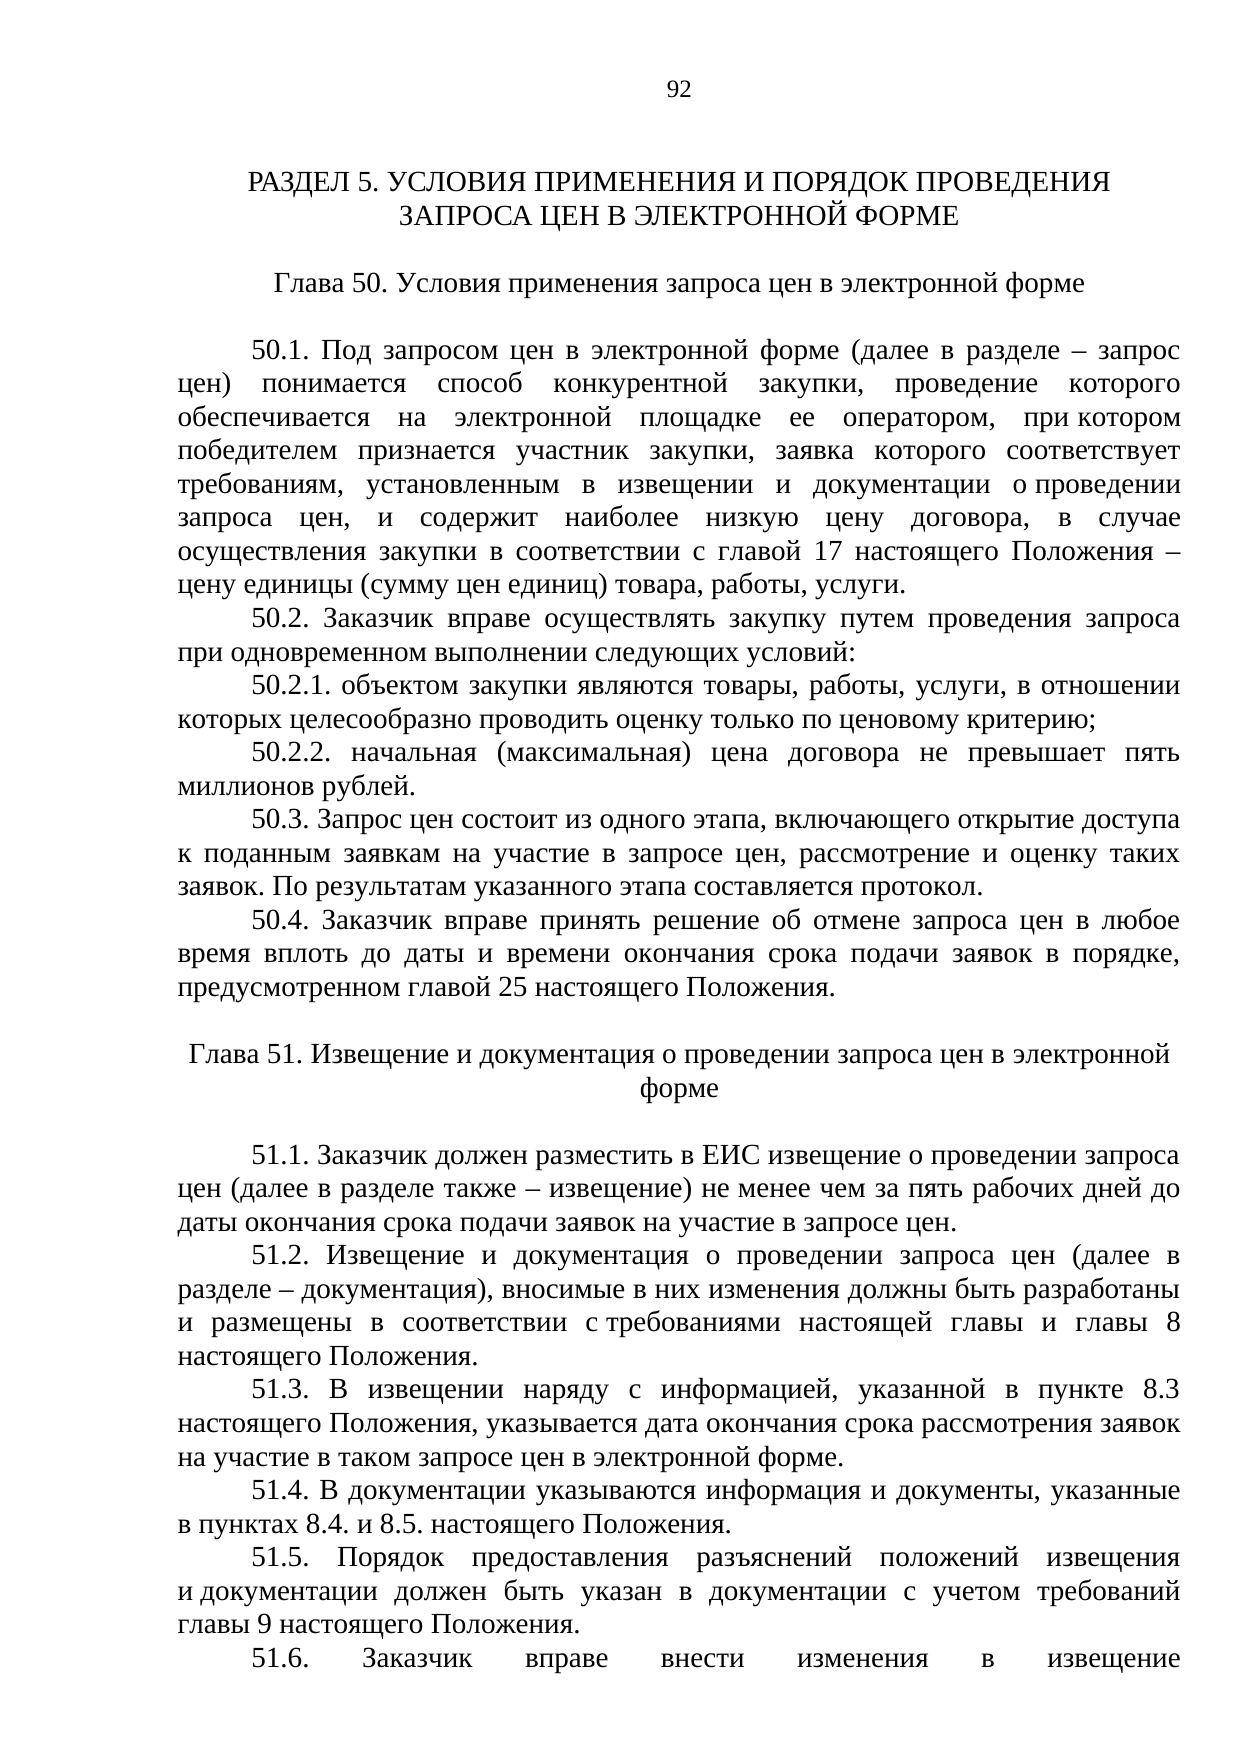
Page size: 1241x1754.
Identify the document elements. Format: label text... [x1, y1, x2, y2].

text 50.2.2. начальная (максимальная) цена договора не превышает пять миллионов рублей. [177, 734, 1181, 801]
text 50.1. Под запросом цен в электронной форме (далее в разделе – запрос цен) понимается способ конкурентной закупки, проведение которого обеспечивается на электронной площадке ее оператором, при котором победителем признается участник закупки, заявка которого соответствует требованиям, установленным в извещении и документации о проведении запроса цен, и содержит наиболее низкую цену договора, в случае осуществления закупки в соответствии с главой 17 настоящего Положения – цену единицы (сумму цен единиц) товара, работы, услуги. [177, 332, 1181, 600]
text 51.2. Извещение и документация о проведении запроса цен (далее в разделе – документация), вносимые в них изменения должны быть разработаны и размещены в соответствии с требованиями настоящей главы и главы 8 настоящего Положения. [177, 1237, 1181, 1372]
subtitle Глава 51. Извещение и документация о проведении запроса цен в электронной форме [177, 1036, 1181, 1103]
text 51.5. Порядок предоставления разъяснений положений извещения и документации должен быть указан в документации с учетом требований главы 9 настоящего Положения. [177, 1539, 1181, 1640]
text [177, 1640, 1181, 1673]
text 51.4. В документации указываются информация и документы, указанные в пунктах 8.4. и 8.5. настоящего Положения. [177, 1472, 1181, 1539]
text 50.2. Заказчик вправе осуществлять закупку путем проведения запроса при одновременном выполнении следующих условий: [177, 600, 1181, 667]
subtitle РАЗДЕЛ 5. УСЛОВИЯ ПРИМЕНЕНИЯ И ПОРЯДОК ПРОВЕДЕНИЯ ЗАПРОСА ЦЕН В ЭЛЕКТРОННОЙ ФОРМЕ [177, 164, 1181, 231]
text 50.3. Запрос цен состоит из одного этапа, включающего открытие доступа к поданным заявкам на участие в запросе цен, рассмотрение и оценку таких заявок. По результатам указанного этапа составляется протокол. [177, 801, 1181, 902]
subtitle Глава 50. Условия применения запроса цен в электронной форме [177, 265, 1181, 298]
text 51.3. В извещении наряду с информацией, указанной в пункте 8.3 настоящего Положения, указывается дата окончания срока рассмотрения заявок на участие в таком запросе цен в электронной форме. [177, 1372, 1181, 1472]
text 50.4. Заказчик вправе принять решение об отмене запроса цен в любое время вплоть до даты и времени окончания срока подачи заявок в порядке, предусмотренном главой 25 настоящего Положения. [177, 902, 1181, 1003]
text 51.1. Заказчик должен разместить в ЕИС извещение о проведении запроса цен (далее в разделе также – извещение) не менее чем за пять рабочих дней до даты окончания срока подачи заявок на участие в запросе цен. [177, 1137, 1181, 1237]
text 50.2.1. объектом закупки являются товары, работы, услуги, в отношении которых целесообразно проводить оценку только по ценовому критерию; [177, 667, 1181, 734]
